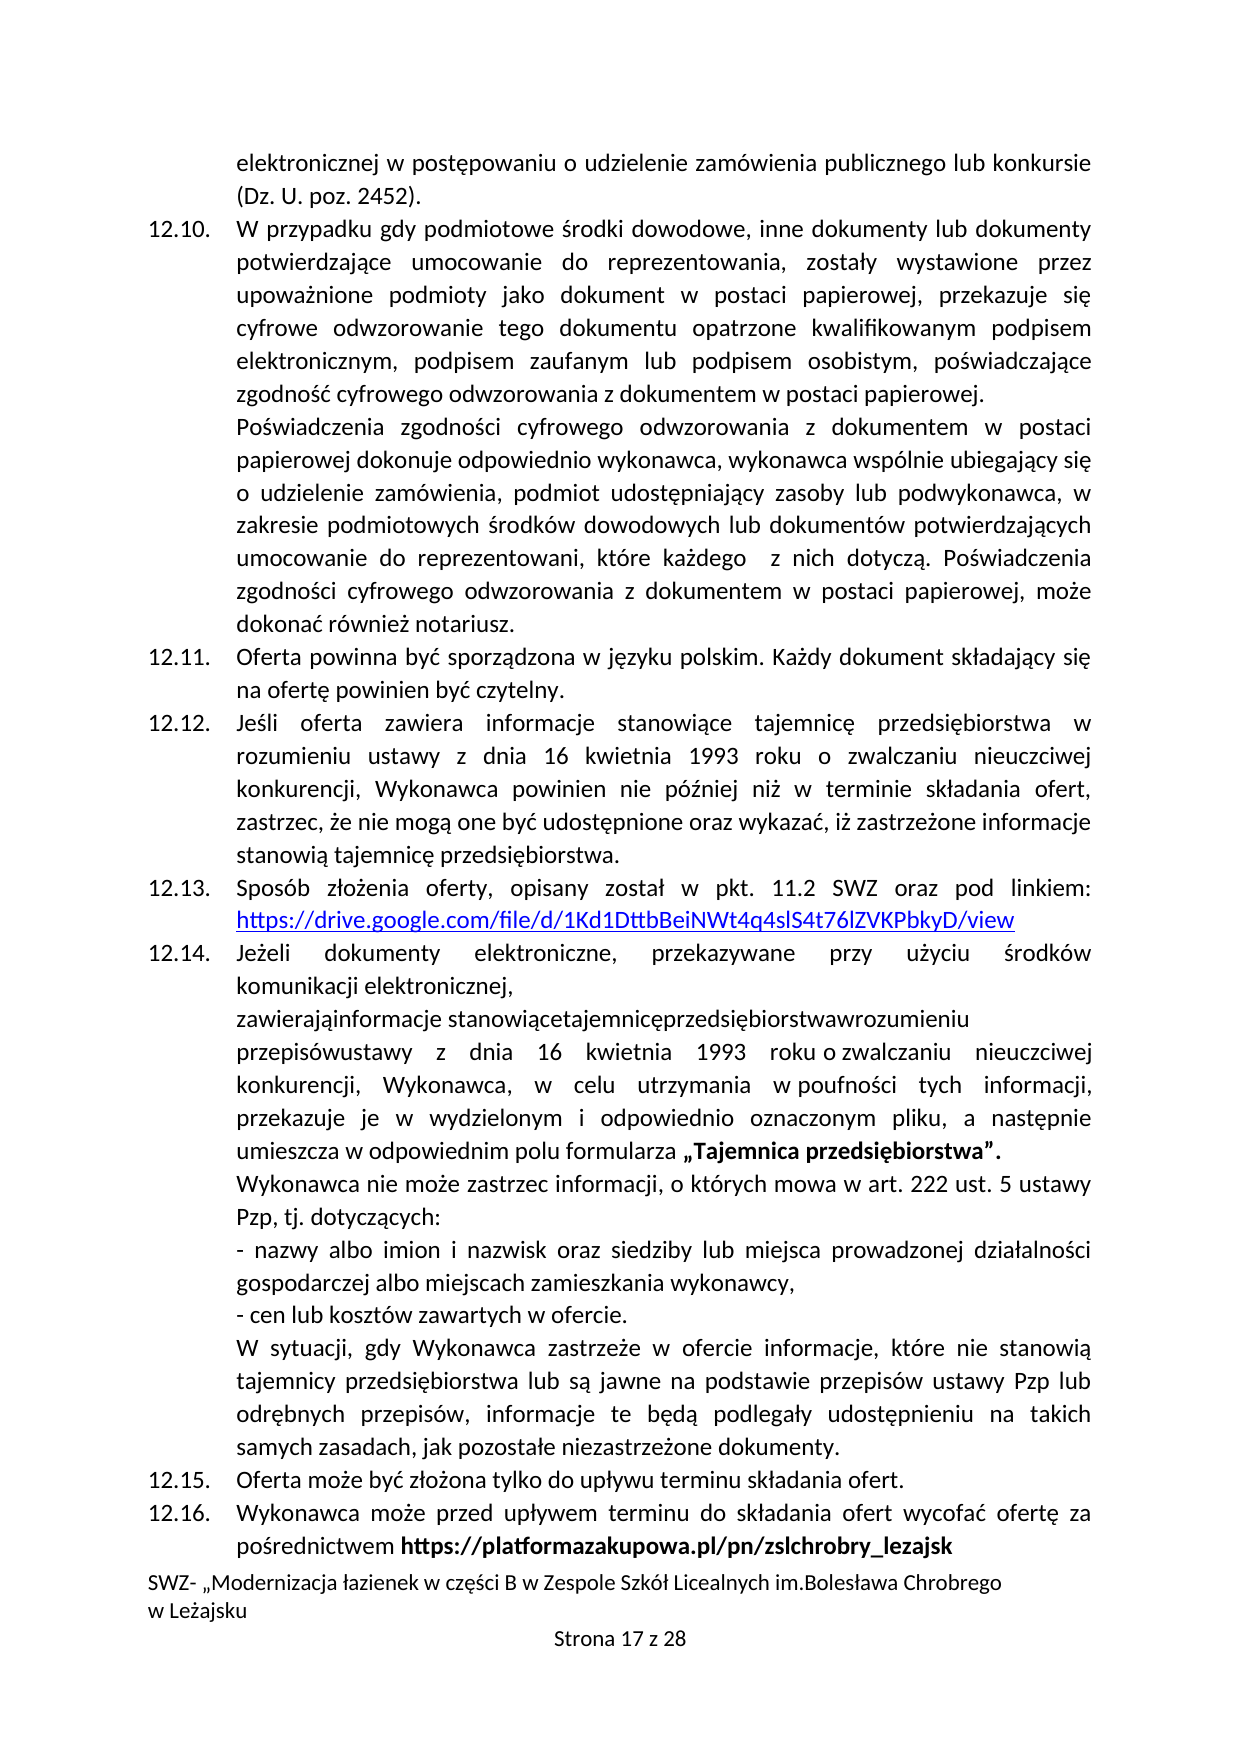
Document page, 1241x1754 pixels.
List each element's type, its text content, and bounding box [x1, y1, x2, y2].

list - nazwy albo imion i nazwisk oraz siedziby lub miejsca prowadzonej działalności gospodarczej albo miejscach zamieszkania wykonawcy, [236, 1234, 1093, 1297]
list Jeżeli dokumenty elektroniczne, przekazywane przy użyciu środków komunikacji elektronicznej, zawierająinformacje stanowiącetajemnicęprzedsiębiorstwawrozumieniu przepisówustawy z dnia 16 kwietnia 1993 roku o zwalczaniu nieuczciwej konkurencji, Wykonawca, w celu utrzymania w poufności tych informacji, przekazuje je w wydzielonym i odpowiednio oznaczonym pliku, a następnie umieszcza w odpowiednim polu formularza „Tajemnica przedsiębiorstwa”. [148, 938, 1093, 1166]
list Oferta powinna być sporządzona w języku polskim. Każdy dokument składający się na ofertę powinien być czytelny. [148, 641, 1093, 705]
list Wykonawca może przed upływem terminu do składania ofert wycofać ofertę za pośrednictwem https://platformazakupowa.pl/pn/zslchrobry_lezajsk [148, 1497, 1093, 1561]
list - cen lub kosztów zawartych w ofercie. [236, 1300, 1093, 1330]
list W sytuacji, gdy Wykonawca zastrzeże w ofercie informacje, które nie stanowią tajemnicy przedsiębiorstwa lub są jawne na podstawie przepisów ustawy Pzp lub odrębnych przepisów, informacje te będą podlegały udostępnieniu na takich samych zasadach, jak pozostałe niezastrzeżone dokumenty. [236, 1333, 1093, 1462]
list Poświadczenia zgodności cyfrowego odwzorowania z dokumentem w postaci papierowej dokonuje odpowiednio wykonawca, wykonawca wspólnie ubiegający się o udzielenie zamówienia, podmiot udostępniający zasoby lub podwykonawca, w zakresie podmiotowych środków dowodowych lub dokumentów potwierdzających umocowanie do reprezentowani, które każdego z nich dotyczą. Poświadczenia zgodności cyfrowego odwzorowania z dokumentem w postaci papierowej, może dokonać również notariusz. [236, 411, 1093, 639]
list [236, 148, 1093, 211]
list Wykonawca nie może zastrzec informacji, o których mowa w art. 222 ust. 5 ustawy Pzp, tj. dotyczących: [236, 1168, 1093, 1231]
list Sposób złożenia oferty, opisany został w pkt. 11.2 SWZ oraz pod linkiem: https://drive.google.com/file/d/1Kd1DttbBeiNWt4q4slS4t76lZVKPbkyD/view [148, 872, 1093, 935]
list Oferta może być złożona tylko do upływu terminu składania ofert. [148, 1464, 1093, 1495]
list W przypadku gdy podmiotowe środki dowodowe, inne dokumenty lub dokumenty potwierdzające umocowanie do reprezentowania, zostały wystawione przez upoważnione podmioty jako dokument w postaci papierowej, przekazuje się cyfrowe odwzorowanie tego dokumentu opatrzone kwalifikowanym podpisem elektronicznym, podpisem zaufanym lub podpisem osobistym, poświadczające zgodność cyfrowego odwzorowania z dokumentem w postaci papierowej. [148, 213, 1093, 408]
list Jeśli oferta zawiera informacje stanowiące tajemnicę przedsiębiorstwa w rozumieniu ustawy z dnia 16 kwietnia 1993 roku o zwalczaniu nieuczciwej konkurencji, Wykonawca powinien nie później niż w terminie składania ofert, zastrzec, że nie mogą one być udostępnione oraz wykazać, iż zastrzeżone informacje stanowią tajemnicę przedsiębiorstwa. [148, 707, 1093, 869]
